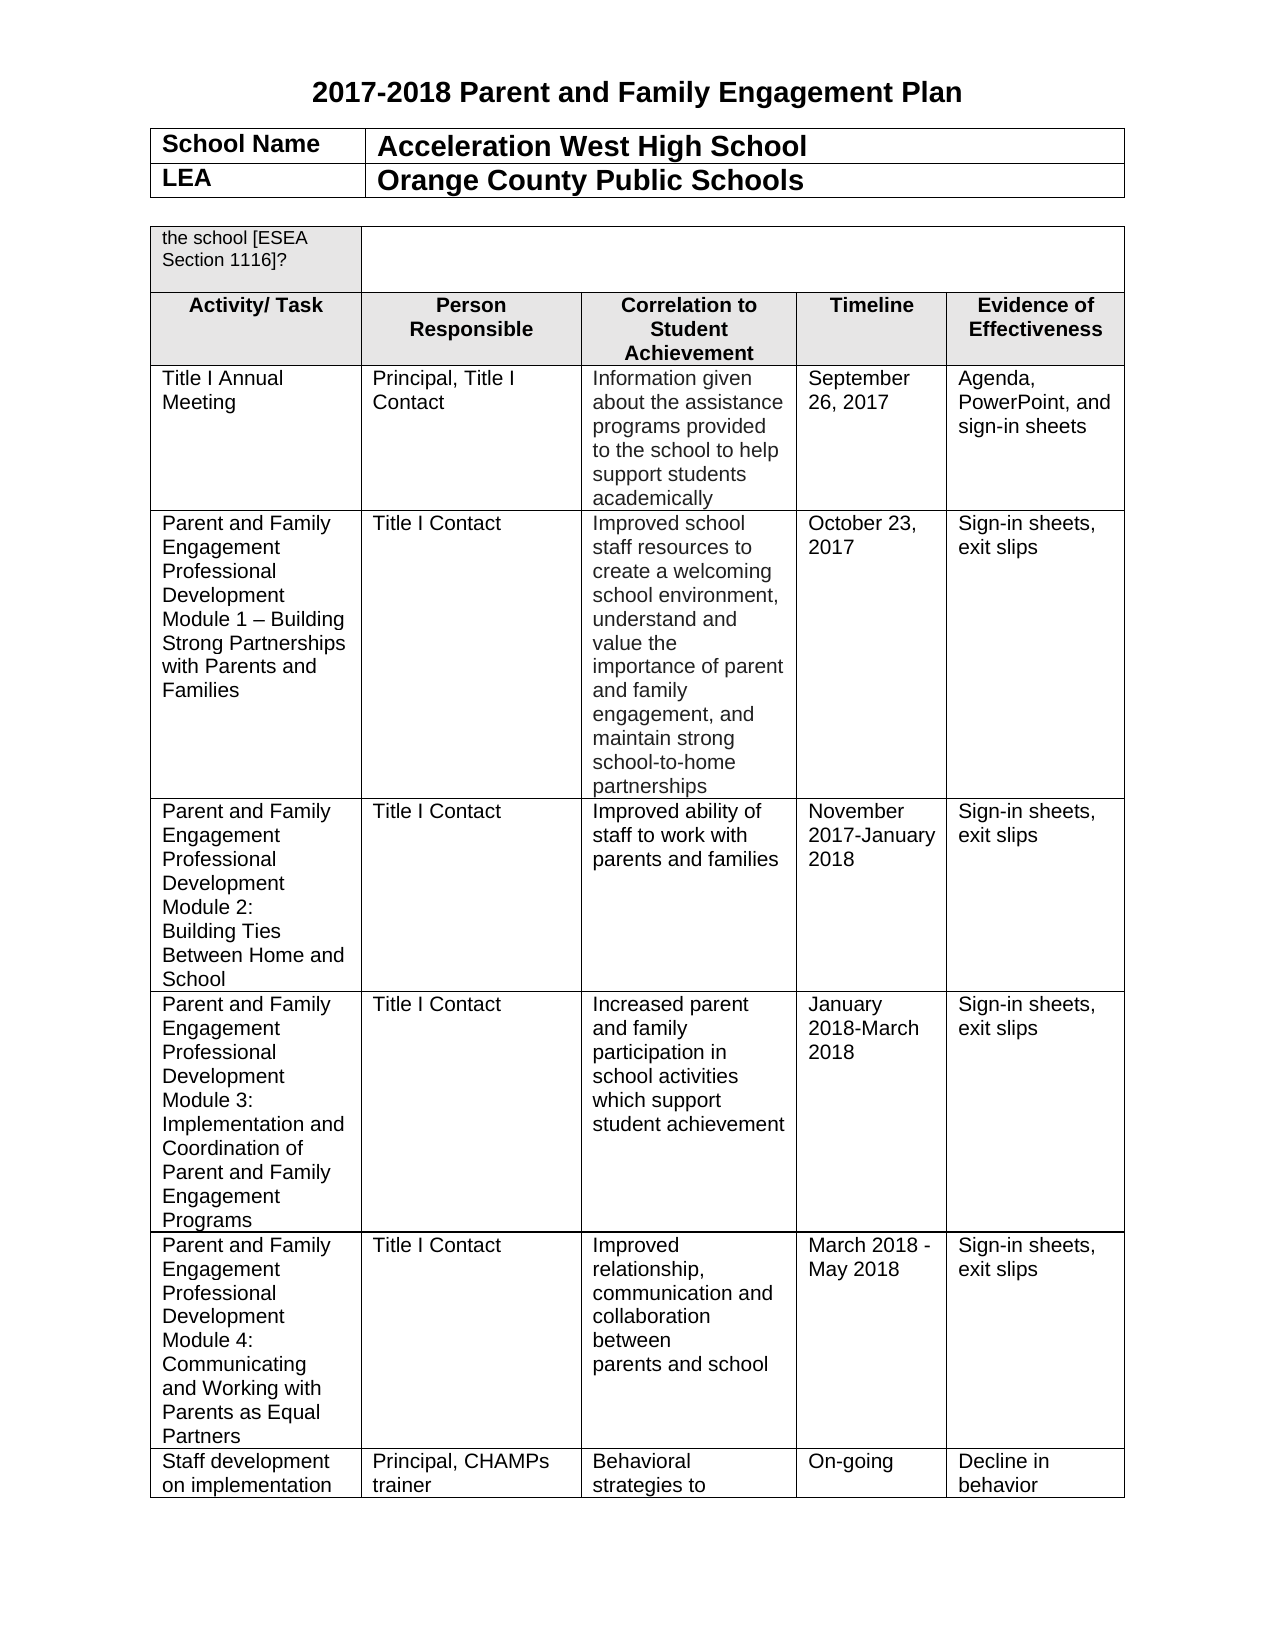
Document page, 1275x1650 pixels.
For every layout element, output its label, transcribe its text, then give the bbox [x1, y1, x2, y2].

table_cell Sign-in sheets, exit slips [947, 511, 1124, 798]
table_cell On-going [797, 1449, 946, 1497]
table_cell Improved school staff resources to create a welcoming school environment, understand and value the importance of parent and family engagement, and maintain strong school-to-home partnerships [582, 511, 796, 798]
table_cell Parent and Family Engagement Professional Development Module 2: Building Ties Between Home and School [151, 799, 361, 991]
table_cell September 26, 2017 [797, 366, 946, 509]
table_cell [947, 1449, 1124, 1497]
table_cell Title I Annual Meeting [151, 366, 361, 509]
table_cell Sign-in sheets, exit slips [947, 1233, 1124, 1448]
table_cell November 2017-January 2018 [797, 799, 946, 991]
table_cell Title I Contact [362, 992, 581, 1231]
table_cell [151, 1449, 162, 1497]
table_cell Title I Contact [362, 511, 581, 798]
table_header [362, 227, 1124, 292]
table_cell Parent and Family Engagement Professional Development Module 4: Communicating and Working with Parents as Equal Partners [151, 1233, 361, 1448]
table_cell Agenda, PowerPoint, and sign-in sheets [947, 366, 1124, 509]
table_cell Parent and Family Engagement Professional Development Module 3: Implementation and Coordination of Parent and Family Engagement Programs [151, 992, 361, 1231]
table_cell Person Responsible [362, 293, 581, 365]
table_cell Evidence of Effectiveness [947, 293, 1124, 365]
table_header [151, 227, 361, 292]
table_cell October 23, 2017 [797, 511, 946, 798]
table_cell Correlation to Student Achievement [582, 293, 796, 365]
table_cell Activity/ Task [151, 293, 361, 365]
table_cell January 2018-March 2018 [797, 992, 946, 1231]
table_cell Principal, Title I Contact [362, 366, 581, 509]
table_cell Title I Contact [362, 799, 581, 991]
table_cell Increased parent and family participation in school activities which support student achievement [582, 992, 796, 1231]
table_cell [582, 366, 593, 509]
table_cell Timeline [797, 293, 946, 365]
table_cell Sign-in sheets, exit slips [947, 992, 1124, 1231]
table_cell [582, 1449, 796, 1497]
table_cell Title I Contact [362, 1233, 581, 1448]
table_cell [362, 1449, 581, 1497]
table_cell Information given about the assistance programs provided to the school to help support students academically [713, 366, 796, 509]
table_cell Improved relationship, communication and collaboration between parents and school [582, 1233, 796, 1448]
table_cell Sign-in sheets, exit slips [947, 799, 1124, 991]
table_cell March 2018 - May 2018 [797, 1233, 946, 1448]
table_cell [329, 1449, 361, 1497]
table_cell Parent and Family Engagement Professional Development Module 1 – Building Strong Partnerships with Parents and Families [151, 511, 361, 798]
table_cell Improved ability of staff to work with parents and families [582, 799, 796, 991]
